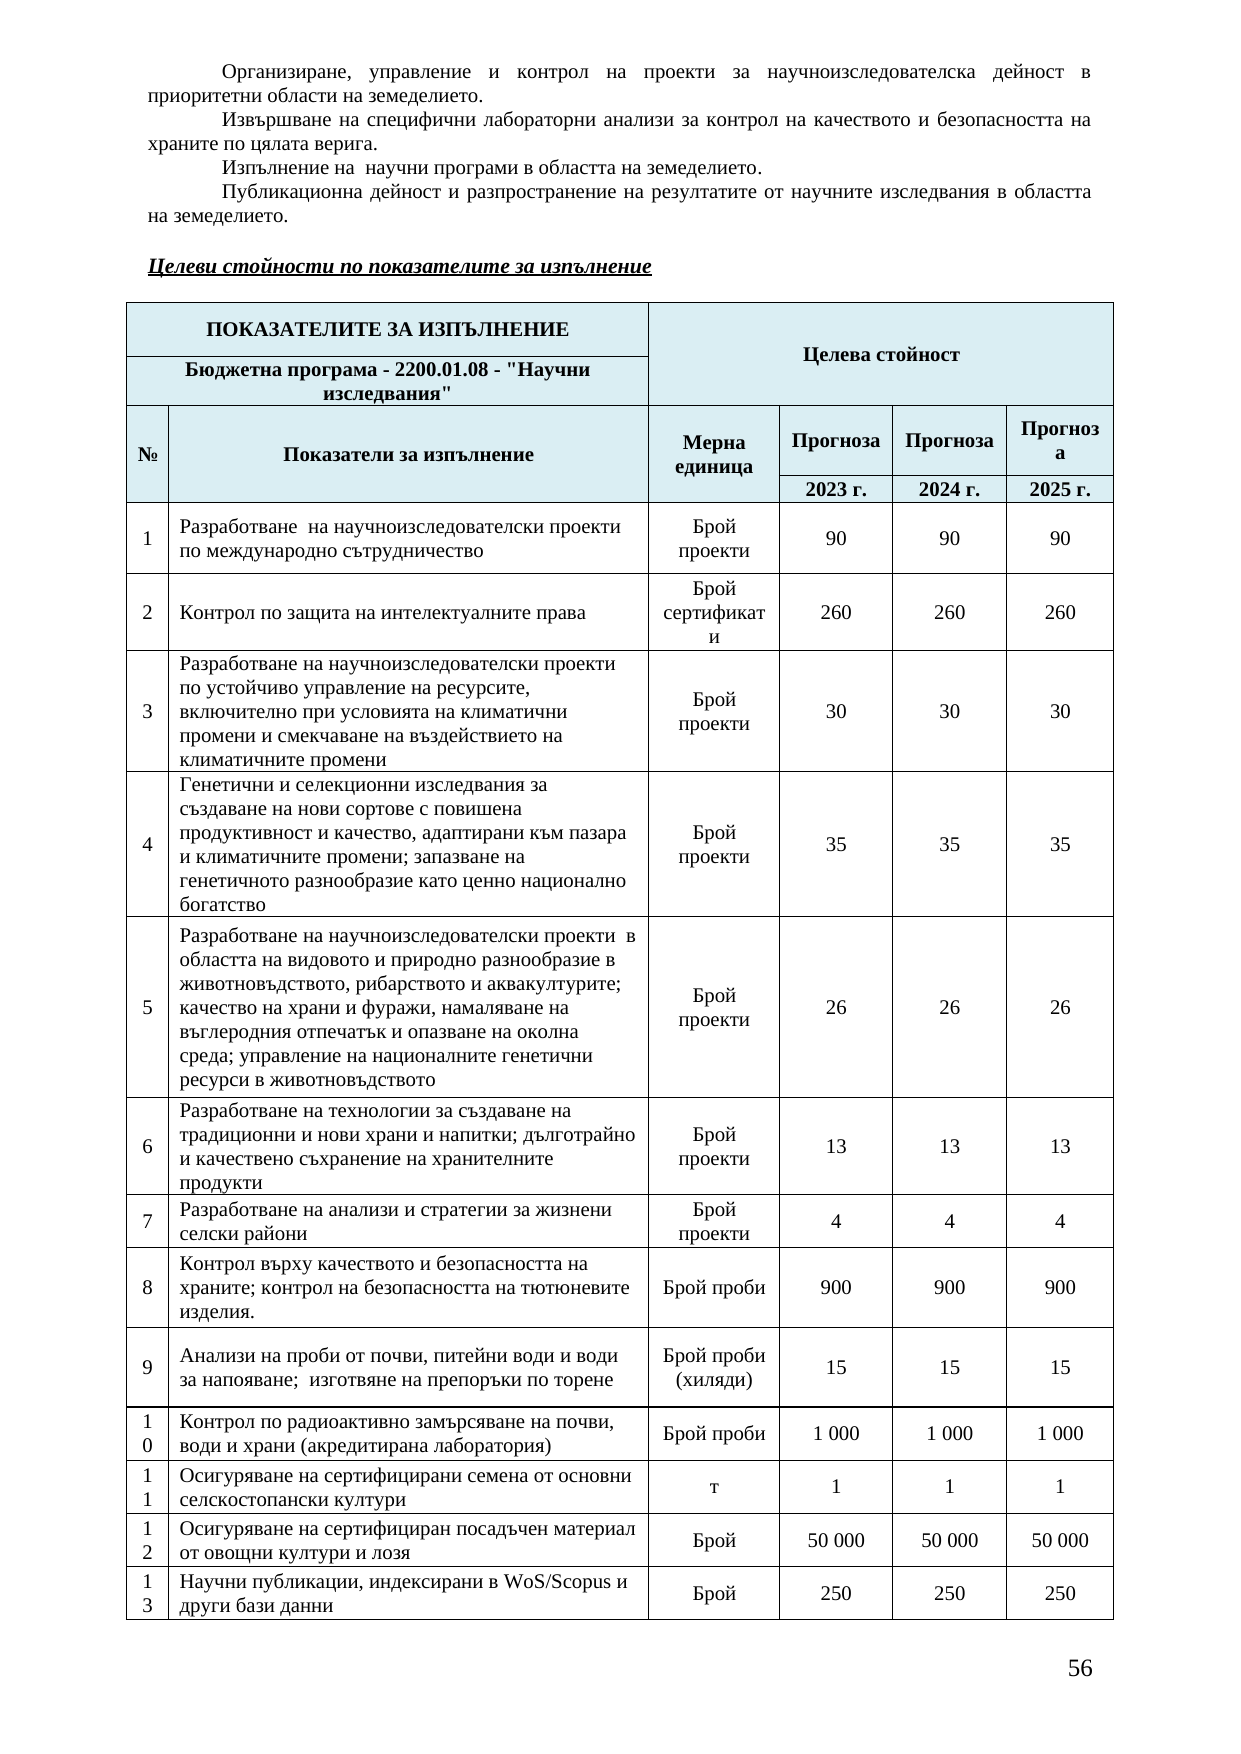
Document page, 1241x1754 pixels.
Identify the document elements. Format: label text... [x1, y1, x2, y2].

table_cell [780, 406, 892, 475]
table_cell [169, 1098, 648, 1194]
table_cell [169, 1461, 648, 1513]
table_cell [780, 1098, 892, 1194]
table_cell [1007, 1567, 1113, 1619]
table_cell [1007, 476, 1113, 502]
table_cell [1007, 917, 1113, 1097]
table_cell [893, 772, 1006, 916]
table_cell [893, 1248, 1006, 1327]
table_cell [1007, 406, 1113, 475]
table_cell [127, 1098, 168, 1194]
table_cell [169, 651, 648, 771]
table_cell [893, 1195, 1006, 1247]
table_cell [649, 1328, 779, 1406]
text Извършване на специфични лабораторни анализи за контрол на качеството и безопасността на храните по цялата верига. [148, 107, 1092, 155]
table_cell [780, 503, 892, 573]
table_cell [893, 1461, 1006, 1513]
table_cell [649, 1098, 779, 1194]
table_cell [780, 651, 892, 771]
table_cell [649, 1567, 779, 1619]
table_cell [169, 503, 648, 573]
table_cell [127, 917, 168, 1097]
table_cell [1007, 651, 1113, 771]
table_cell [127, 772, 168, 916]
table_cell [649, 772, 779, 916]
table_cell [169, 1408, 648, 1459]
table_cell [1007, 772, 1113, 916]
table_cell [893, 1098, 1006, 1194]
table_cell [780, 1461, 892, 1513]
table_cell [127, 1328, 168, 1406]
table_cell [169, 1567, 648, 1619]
text Изпълнение на научни програми в областта на земеделието. [148, 155, 1092, 179]
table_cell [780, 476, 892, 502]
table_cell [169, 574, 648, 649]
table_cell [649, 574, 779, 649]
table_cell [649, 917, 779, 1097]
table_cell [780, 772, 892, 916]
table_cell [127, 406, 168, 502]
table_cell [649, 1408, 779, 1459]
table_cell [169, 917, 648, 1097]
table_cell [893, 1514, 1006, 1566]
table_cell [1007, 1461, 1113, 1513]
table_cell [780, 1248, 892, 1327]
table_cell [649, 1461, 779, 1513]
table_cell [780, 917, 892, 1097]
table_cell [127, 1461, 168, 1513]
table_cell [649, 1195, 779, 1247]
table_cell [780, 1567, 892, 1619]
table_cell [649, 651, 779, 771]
text Публикационна дейност и разпространение на резултатите от научните изследвания в областта на земеделието. [148, 179, 1092, 227]
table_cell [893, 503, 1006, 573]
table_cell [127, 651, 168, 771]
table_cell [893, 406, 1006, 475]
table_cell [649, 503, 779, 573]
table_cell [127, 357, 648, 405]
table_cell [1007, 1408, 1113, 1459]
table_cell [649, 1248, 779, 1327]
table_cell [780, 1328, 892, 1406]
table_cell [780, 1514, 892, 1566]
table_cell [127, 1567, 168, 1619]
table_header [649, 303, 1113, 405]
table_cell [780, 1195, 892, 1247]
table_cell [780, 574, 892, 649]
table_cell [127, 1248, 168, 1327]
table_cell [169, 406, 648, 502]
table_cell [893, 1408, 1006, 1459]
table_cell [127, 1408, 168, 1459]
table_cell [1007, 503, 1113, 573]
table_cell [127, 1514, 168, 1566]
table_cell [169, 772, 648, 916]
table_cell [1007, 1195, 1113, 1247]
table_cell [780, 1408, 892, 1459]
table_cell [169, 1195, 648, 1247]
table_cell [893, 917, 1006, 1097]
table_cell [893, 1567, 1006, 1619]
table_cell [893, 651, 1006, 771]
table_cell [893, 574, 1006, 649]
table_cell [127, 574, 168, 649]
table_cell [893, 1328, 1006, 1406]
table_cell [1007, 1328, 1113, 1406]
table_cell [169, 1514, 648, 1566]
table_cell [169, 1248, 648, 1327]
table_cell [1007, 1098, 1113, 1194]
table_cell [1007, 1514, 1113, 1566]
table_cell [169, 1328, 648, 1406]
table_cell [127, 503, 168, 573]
text Целеви стойности по показателите за изпълнение [148, 253, 1092, 278]
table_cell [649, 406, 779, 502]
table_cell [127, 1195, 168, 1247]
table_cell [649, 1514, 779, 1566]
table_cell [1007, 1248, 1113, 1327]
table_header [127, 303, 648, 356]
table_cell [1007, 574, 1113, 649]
text Организиране, управление и контрол на проекти за научноизследователска дейност в приоритетни области на земеделието. [148, 59, 1092, 107]
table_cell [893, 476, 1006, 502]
